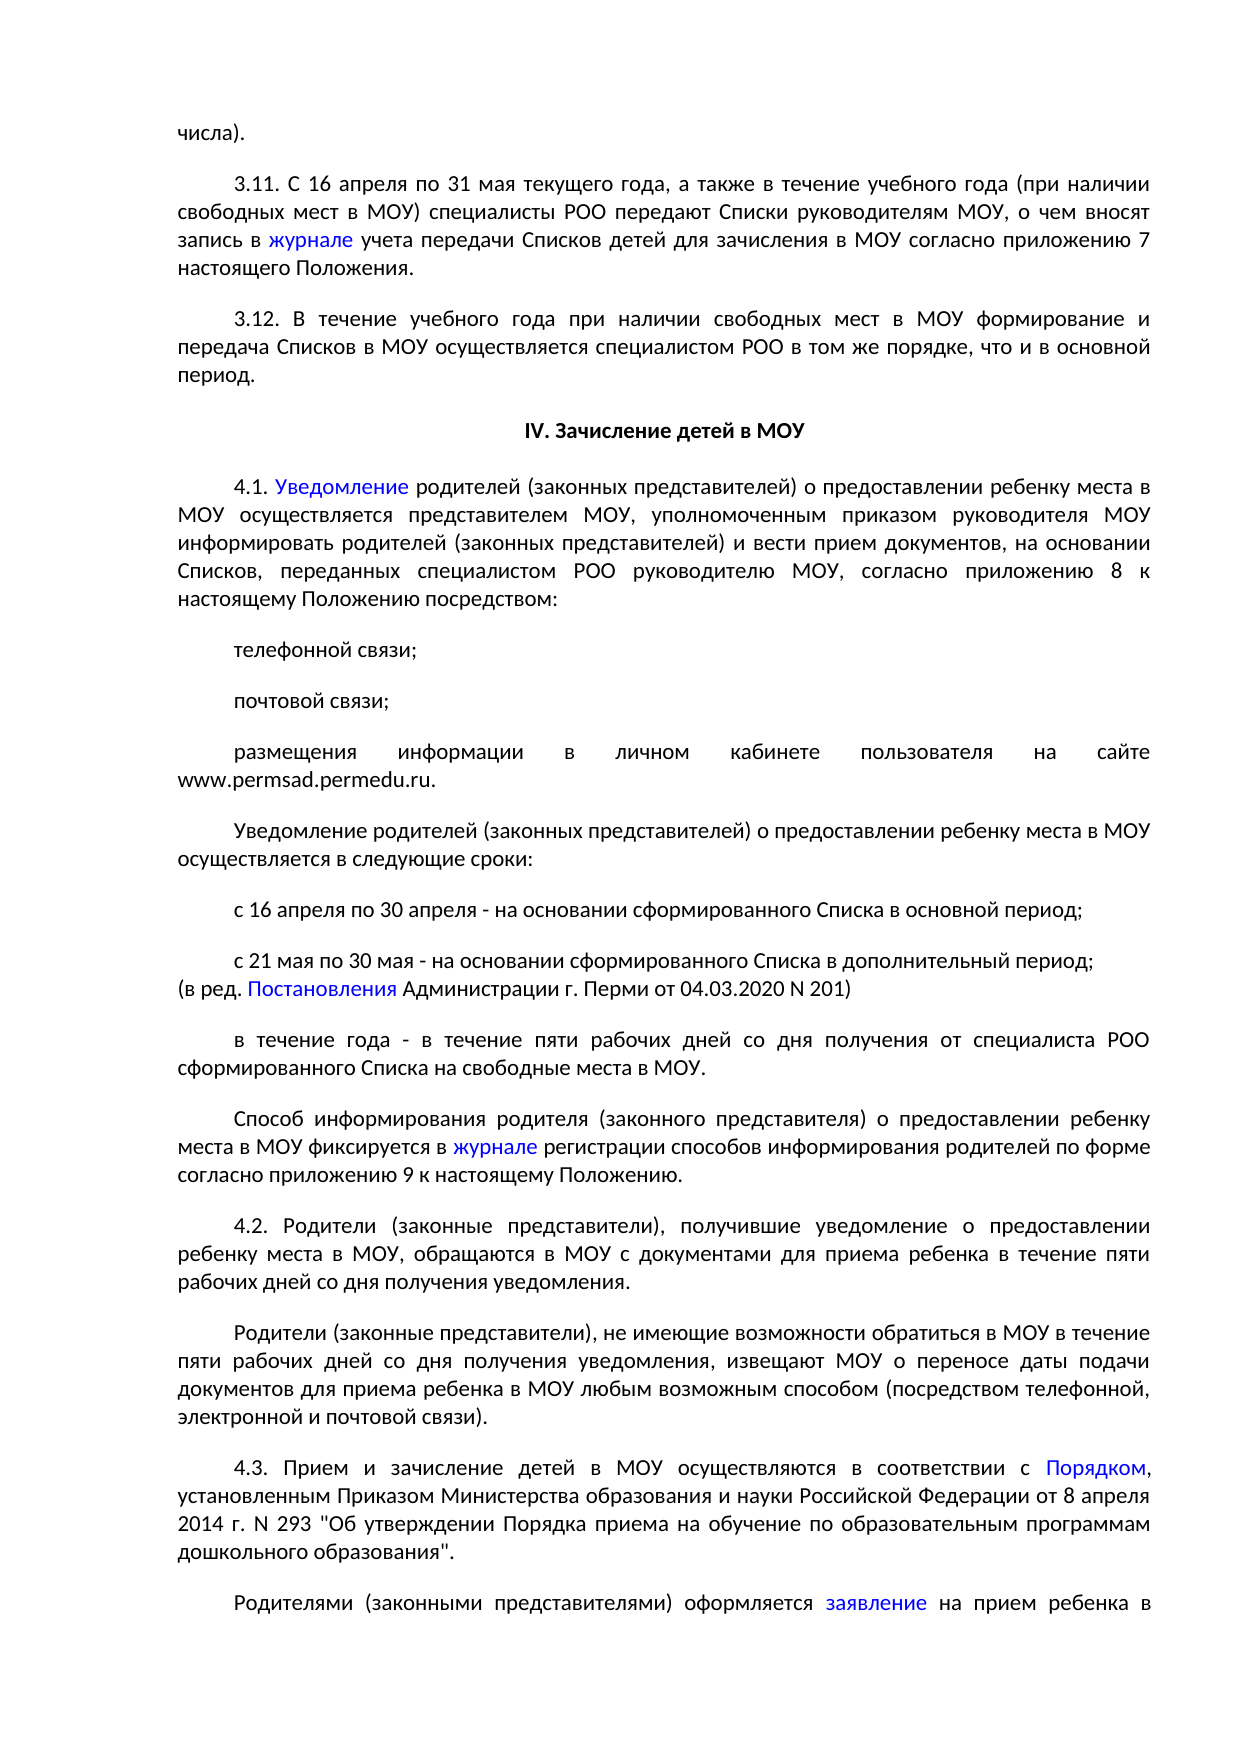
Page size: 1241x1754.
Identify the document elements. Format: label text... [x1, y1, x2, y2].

text 3.12. В течение учебного года при наличии свободных мест в МОУ формирование и передача Списков в МОУ осуществляется специалистом РОО в том же порядке, что и в основной период. [177, 304, 1152, 388]
text с 21 мая по 30 мая - на основании сформированного Списка в дополнительный период; [177, 946, 1152, 974]
text размещения информации в личном кабинете пользователя на сайте www.permsad.permedu.ru. [177, 737, 1152, 793]
text 4.2. Родители (законные представители), получившие уведомление о предоставлении ребенку места в МОУ, обращаются в МОУ с документами для приема ребенка в течение пяти рабочих дней со дня получения уведомления. [177, 1211, 1152, 1295]
text 4.1. Уведомление родителей (законных представителей) о предоставлении ребенку места в МОУ осуществляется представителем МОУ, уполномоченным приказом руководителя МОУ информировать родителей (законных представителей) и вести прием документов, на основании Списков, переданных специалистом РОО руководителю МОУ, согласно приложению 8 к настоящему Положению посредством: [177, 472, 1152, 612]
text 4.3. Прием и зачисление детей в МОУ осуществляются в соответствии с Порядком, установленным Приказом Министерства образования и науки Российской Федерации от 8 апреля 2014 г. N 293 "Об утверждении Порядка приема на обучение по образовательным программам дошкольного образования". [177, 1453, 1152, 1565]
text с 16 апреля по 30 апреля - на основании сформированного Списка в основной период; [177, 895, 1152, 923]
text (в ред. Постановления Администрации г. Перми от 04.03.2020 N 201) [177, 974, 1152, 1002]
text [177, 1588, 1152, 1616]
text Способ информирования родителя (законного представителя) о предоставлении ребенку места в МОУ фиксируется в журнале регистрации способов информирования родителей по форме согласно приложению 9 к настоящему Положению. [177, 1104, 1152, 1188]
text телефонной связи; [177, 635, 1152, 663]
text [177, 118, 1152, 146]
text Родители (законные представители), не имеющие возможности обратиться в МОУ в течение пяти рабочих дней со дня получения уведомления, извещают МОУ о переносе даты подачи документов для приема ребенка в МОУ любым возможным способом (посредством телефонной, электронной и почтовой связи). [177, 1318, 1152, 1430]
text почтовой связи; [177, 686, 1152, 714]
text 3.11. С 16 апреля по 31 мая текущего года, а также в течение учебного года (при наличии свободных мест в МОУ) специалисты РОО передают Списки руководителям МОУ, о чем вносят запись в журнале учета передачи Списков детей для зачисления в МОУ согласно приложению 7 настоящего Положения. [177, 169, 1152, 281]
text Уведомление родителей (законных представителей) о предоставлении ребенку места в МОУ осуществляется в следующие сроки: [177, 816, 1152, 872]
title IV. Зачисление детей в МОУ [177, 416, 1152, 444]
text в течение года - в течение пяти рабочих дней со дня получения от специалиста РОО сформированного Списка на свободные места в МОУ. [177, 1025, 1152, 1081]
